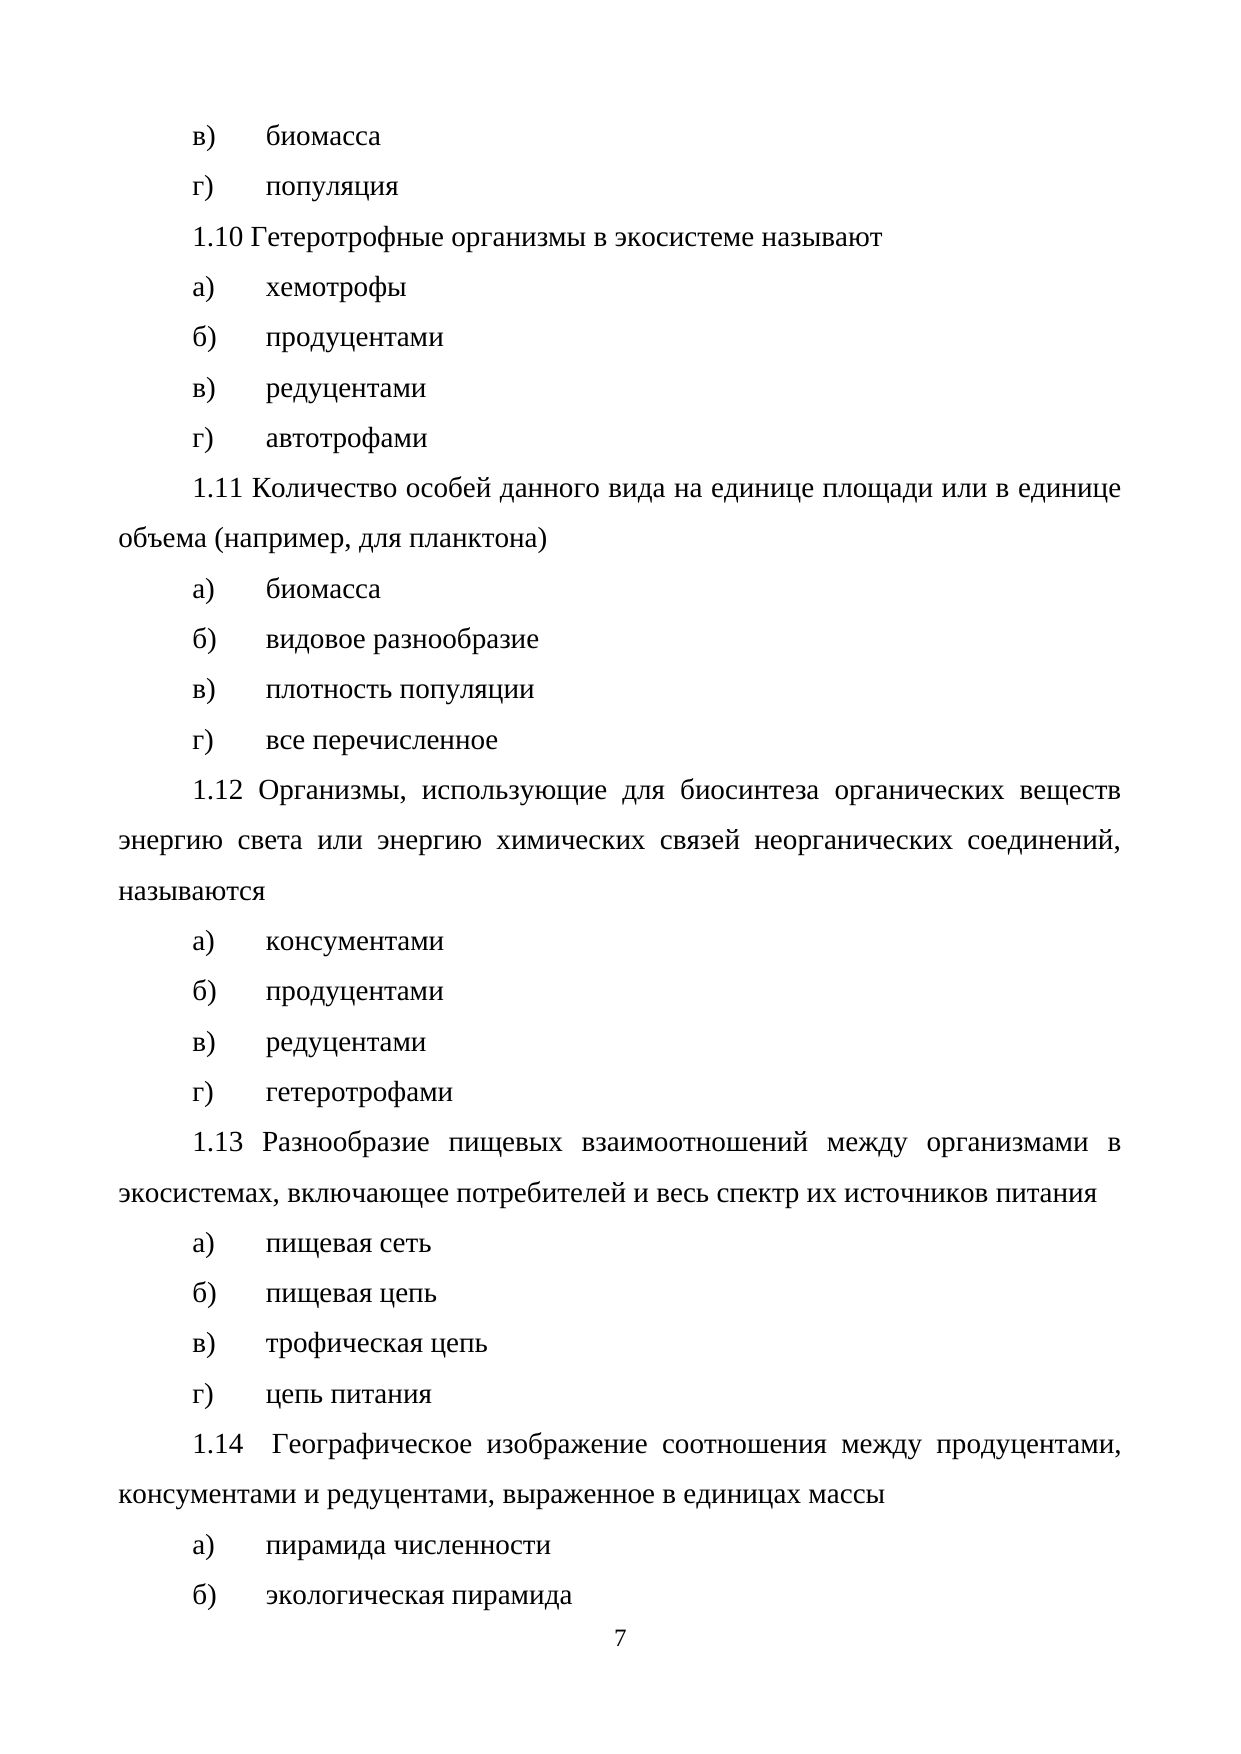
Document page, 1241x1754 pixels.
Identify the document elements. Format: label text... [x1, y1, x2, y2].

list редуцентами [192, 1024, 1122, 1057]
list продуцентами [192, 319, 1122, 353]
list трофическая цепь [192, 1326, 1122, 1359]
text 1.14 Географическое изображение соотношения между продуцентами, консументами и редуцентами, выраженное в единицах массы [118, 1426, 1122, 1510]
list биомасса [192, 118, 1122, 152]
list все перечисленное [192, 722, 1122, 755]
list автотрофами [192, 420, 1122, 453]
list пищевая цепь [192, 1275, 1122, 1309]
text 1.11 Количество особей данного вида на единице площади или в единице объема (например, для планктона) [118, 470, 1122, 554]
list экологическая пирамида [192, 1577, 1122, 1611]
list плотность популяции [192, 672, 1122, 705]
list видовое разнообразие [192, 621, 1122, 655]
list консументами [192, 923, 1122, 957]
list продуцентами [192, 973, 1122, 1007]
text 1.12 Организмы, использующие для биосинтеза органических веществ энергию света или энергию химических связей неорганических соединений, называются [118, 772, 1122, 906]
list пирамида численности [192, 1527, 1122, 1560]
list цепь питания [192, 1376, 1122, 1409]
list гетеротрофами [192, 1074, 1122, 1108]
text 1.13 Разнообразие пищевых взаимоотношений между организмами в экосистемах, включающее потребителей и весь спектр их источников питания [118, 1124, 1122, 1208]
list пищевая сеть [192, 1225, 1122, 1258]
list редуцентами [192, 370, 1122, 403]
list хемотрофы [192, 269, 1122, 303]
text 1.10 Гетеротрофные организмы в экосистеме называют [118, 219, 1122, 252]
list биомасса [192, 571, 1122, 604]
list популяция [192, 168, 1122, 202]
